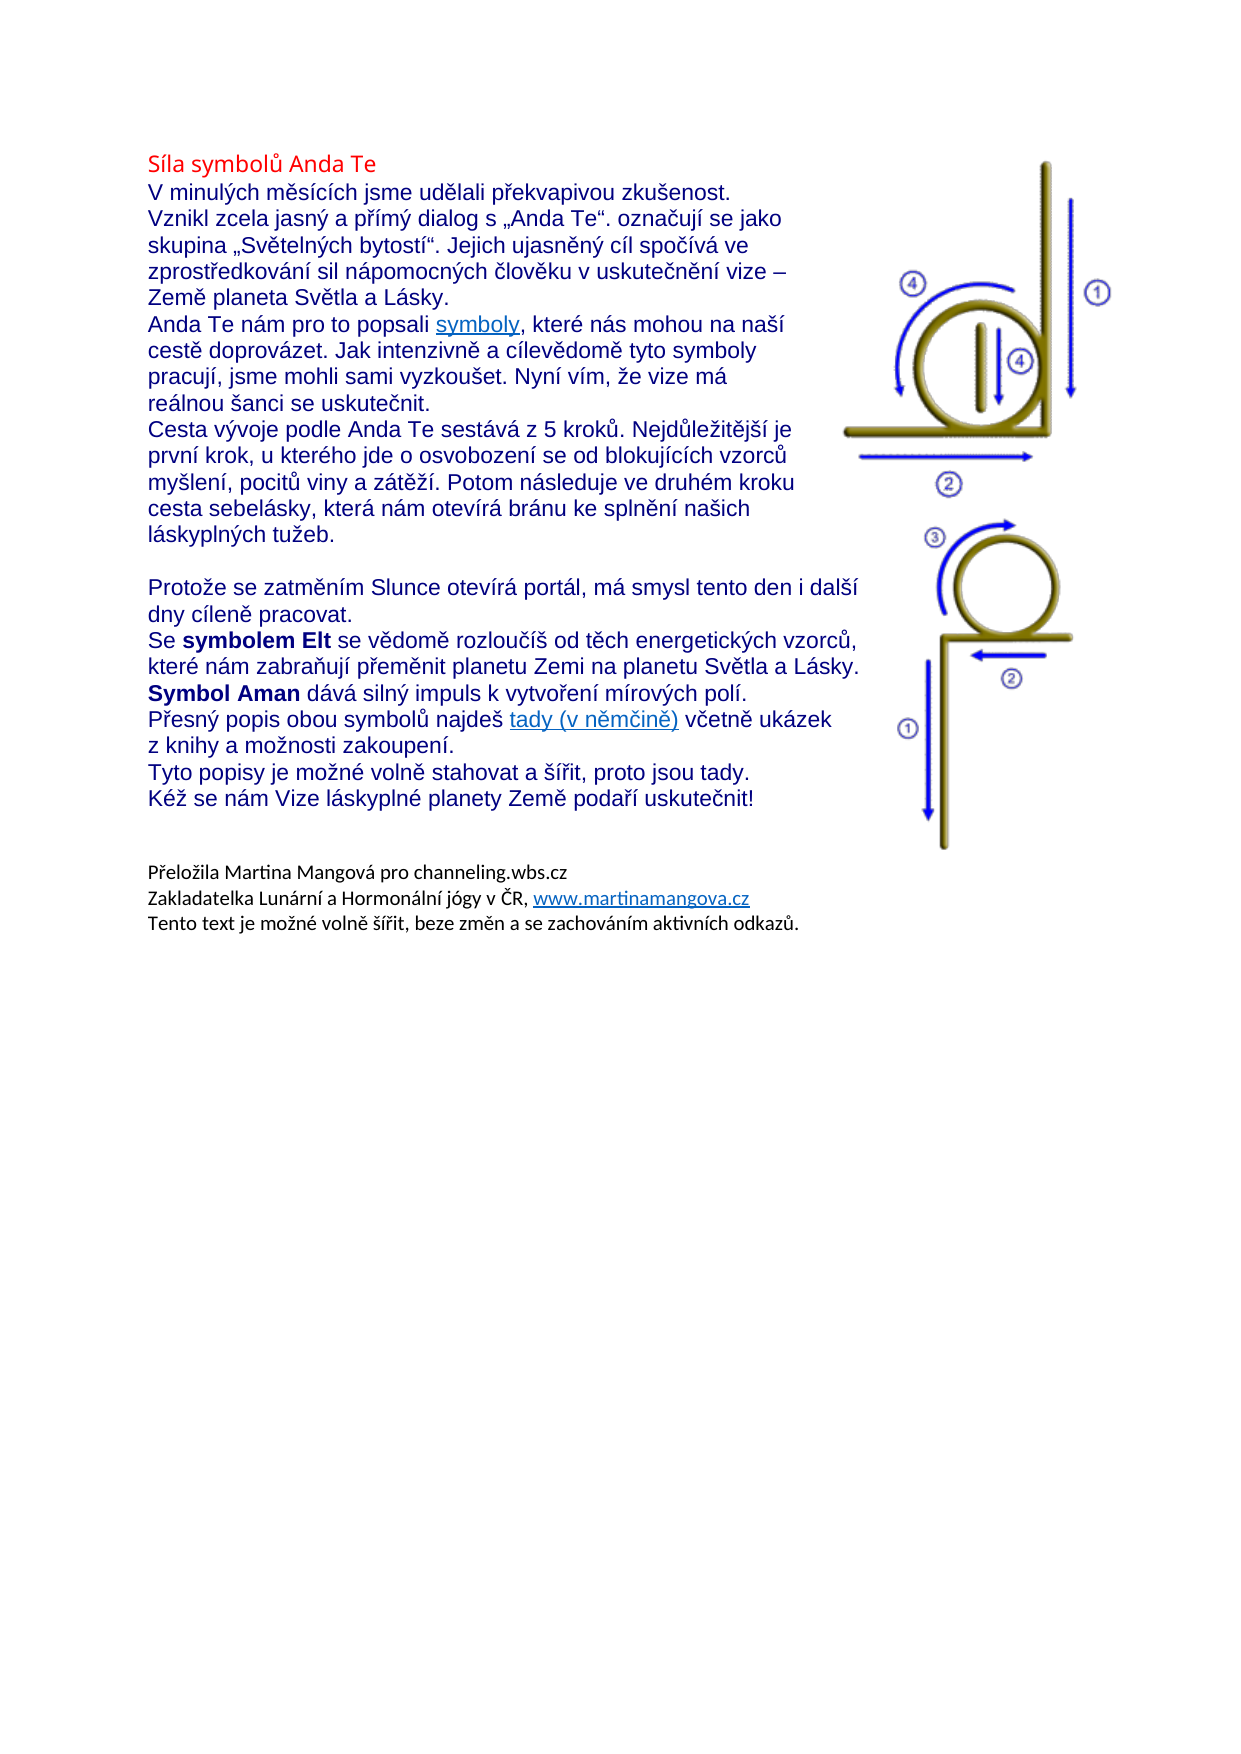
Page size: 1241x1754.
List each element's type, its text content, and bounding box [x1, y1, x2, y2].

text Protože se zatměním Slunce otevírá portál, má smysl tento den i další dny cíleně pracovat. [148, 574, 890, 627]
text Cesta vývoje podle Anda Te sestává z 5 kroků. Nejdůležitější je první krok, u kterého jde o osvobození se od blokujících vzorců myšlení, pocitů viny a zátěží. Potom následuje ve druhém kroku cesta sebelásky, která nám otevírá bránu ke splnění našich láskyplných tužeb. [148, 416, 890, 548]
text Kéž se nám Vize láskyplné planety Země podaří uskutečnit! [148, 785, 890, 811]
text Síla symbolů Anda Te [148, 148, 1093, 179]
text Tento text je možné volně šířit, beze změn a se zachováním aktivních odkazů. [148, 910, 1093, 936]
picture [815, 150, 1125, 865]
text Zakladatelka Lunární a Hormonální jógy v ČR, www.martinamangova.cz [148, 885, 1093, 910]
text Přesný popis obou symbolů najdeš tady (v němčině) včetně ukázek z knihy a možnosti zakoupení. [148, 706, 890, 759]
text Symbol Aman dává silný impuls k vytvoření mírových polí. [148, 679, 890, 706]
text Anda Te nám pro to popsali symboly, které nás mohou na naší cestě doprovázet. Jak intenzivně a cílevědomě tyto symboly pracují, jsme mohli sami vyzkoušet. Nyní vím, že vize má reálnou šanci se uskutečnit. [148, 311, 815, 416]
text Tyto popisy je možné volně stahovat a šířit, proto jsou tady. [148, 759, 890, 785]
text Se symbolem Elt se vědomě rozloučíš od těch energetických vzorců, které nám zabraňují přeměnit planetu Zemi na planetu Světla a Lásky. [148, 627, 890, 679]
text Přeložila Martina Mangová pro channeling.wbs.cz [148, 859, 1093, 885]
text V minulých měsících jsme udělali překvapivou zkušenost. Vznikl zcela jasný a přímý dialog s „Anda Te“. označují se jako skupina „Světelných bytostí“. Jejich ujasněný cíl spočívá ve zprostředkování sil nápomocných člověku v uskutečnění vize – Země planeta Světla a Lásky. [148, 179, 815, 311]
